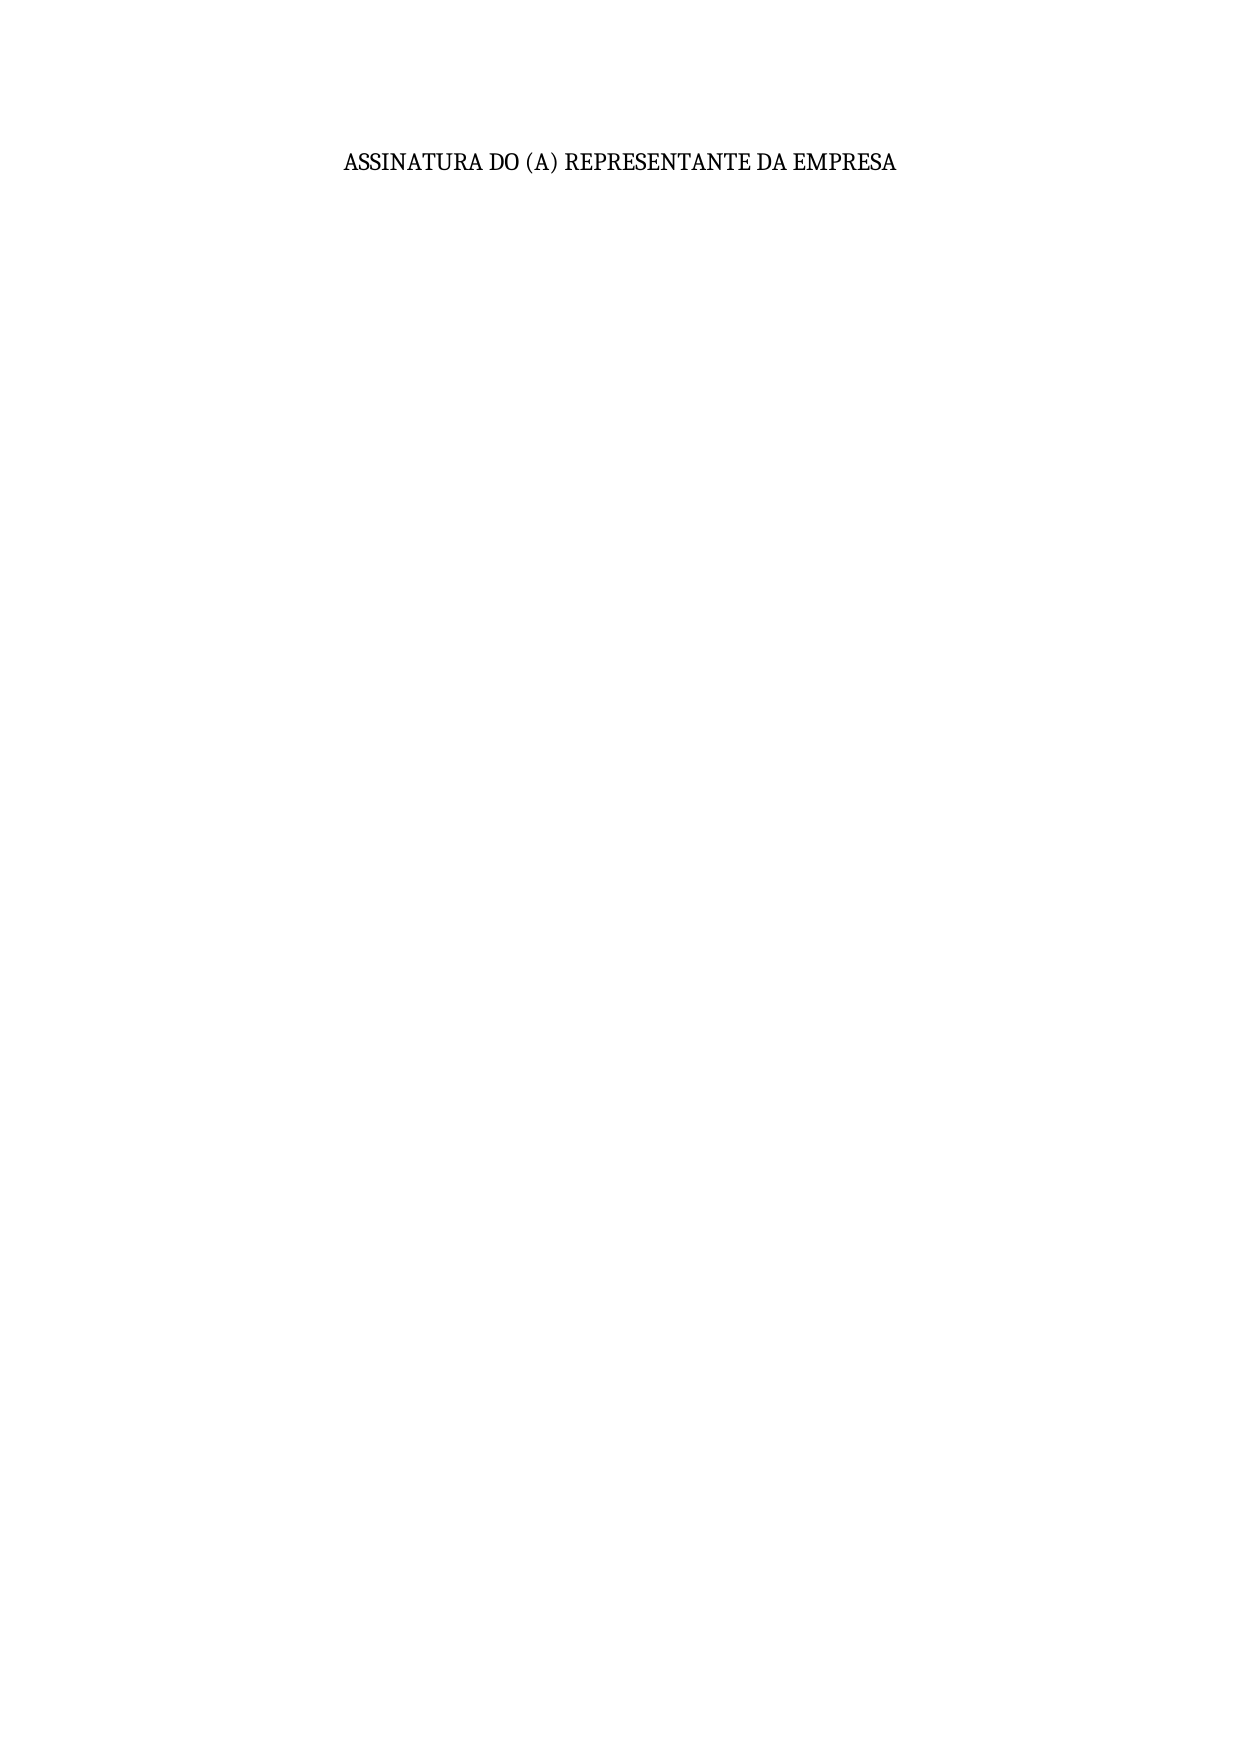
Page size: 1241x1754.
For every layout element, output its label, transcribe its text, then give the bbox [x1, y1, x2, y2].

text ASSINATURA DO (A) REPRESENTANTE DA EMPRESA [177, 148, 1063, 176]
